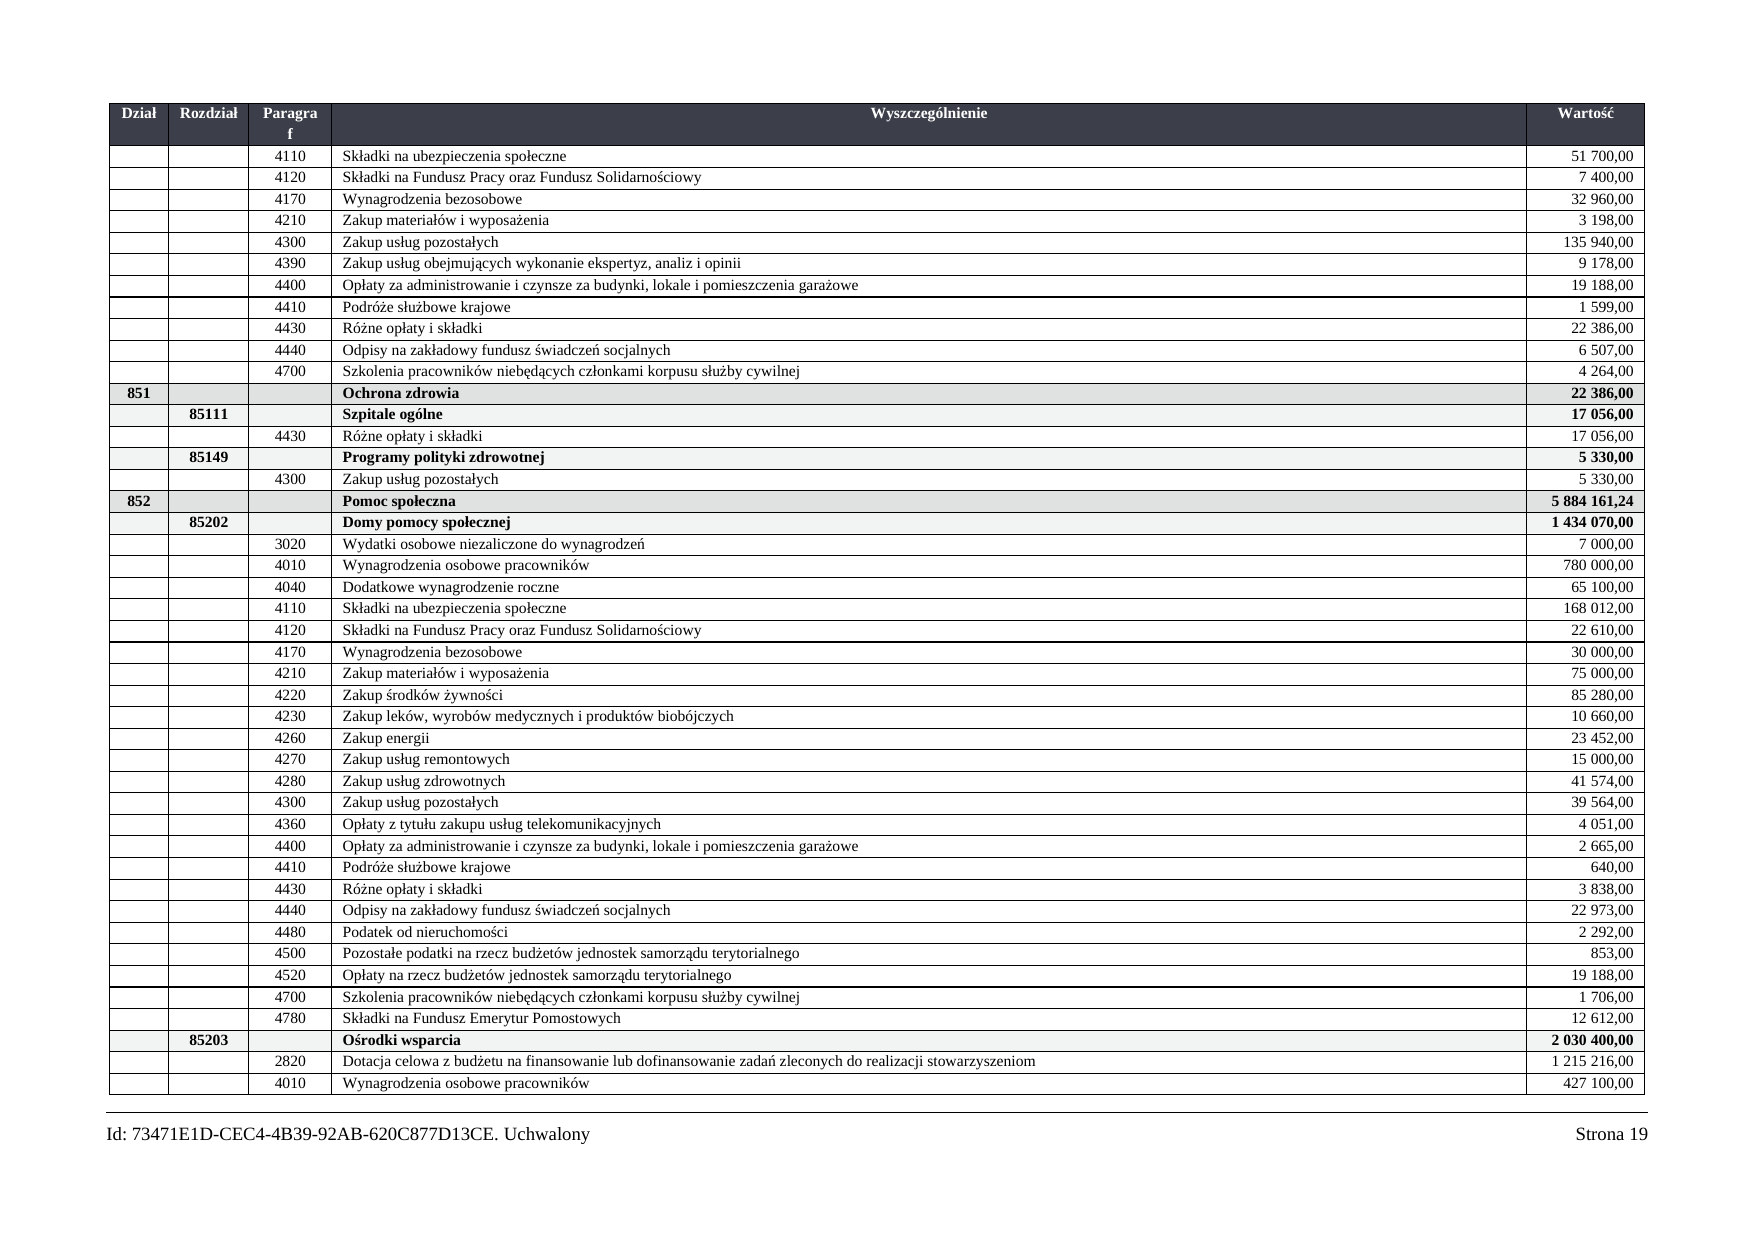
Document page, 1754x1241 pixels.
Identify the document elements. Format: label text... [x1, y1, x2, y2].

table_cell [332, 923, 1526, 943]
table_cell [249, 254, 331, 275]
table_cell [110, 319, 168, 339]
table_header Wyszczególnienie [332, 104, 1526, 145]
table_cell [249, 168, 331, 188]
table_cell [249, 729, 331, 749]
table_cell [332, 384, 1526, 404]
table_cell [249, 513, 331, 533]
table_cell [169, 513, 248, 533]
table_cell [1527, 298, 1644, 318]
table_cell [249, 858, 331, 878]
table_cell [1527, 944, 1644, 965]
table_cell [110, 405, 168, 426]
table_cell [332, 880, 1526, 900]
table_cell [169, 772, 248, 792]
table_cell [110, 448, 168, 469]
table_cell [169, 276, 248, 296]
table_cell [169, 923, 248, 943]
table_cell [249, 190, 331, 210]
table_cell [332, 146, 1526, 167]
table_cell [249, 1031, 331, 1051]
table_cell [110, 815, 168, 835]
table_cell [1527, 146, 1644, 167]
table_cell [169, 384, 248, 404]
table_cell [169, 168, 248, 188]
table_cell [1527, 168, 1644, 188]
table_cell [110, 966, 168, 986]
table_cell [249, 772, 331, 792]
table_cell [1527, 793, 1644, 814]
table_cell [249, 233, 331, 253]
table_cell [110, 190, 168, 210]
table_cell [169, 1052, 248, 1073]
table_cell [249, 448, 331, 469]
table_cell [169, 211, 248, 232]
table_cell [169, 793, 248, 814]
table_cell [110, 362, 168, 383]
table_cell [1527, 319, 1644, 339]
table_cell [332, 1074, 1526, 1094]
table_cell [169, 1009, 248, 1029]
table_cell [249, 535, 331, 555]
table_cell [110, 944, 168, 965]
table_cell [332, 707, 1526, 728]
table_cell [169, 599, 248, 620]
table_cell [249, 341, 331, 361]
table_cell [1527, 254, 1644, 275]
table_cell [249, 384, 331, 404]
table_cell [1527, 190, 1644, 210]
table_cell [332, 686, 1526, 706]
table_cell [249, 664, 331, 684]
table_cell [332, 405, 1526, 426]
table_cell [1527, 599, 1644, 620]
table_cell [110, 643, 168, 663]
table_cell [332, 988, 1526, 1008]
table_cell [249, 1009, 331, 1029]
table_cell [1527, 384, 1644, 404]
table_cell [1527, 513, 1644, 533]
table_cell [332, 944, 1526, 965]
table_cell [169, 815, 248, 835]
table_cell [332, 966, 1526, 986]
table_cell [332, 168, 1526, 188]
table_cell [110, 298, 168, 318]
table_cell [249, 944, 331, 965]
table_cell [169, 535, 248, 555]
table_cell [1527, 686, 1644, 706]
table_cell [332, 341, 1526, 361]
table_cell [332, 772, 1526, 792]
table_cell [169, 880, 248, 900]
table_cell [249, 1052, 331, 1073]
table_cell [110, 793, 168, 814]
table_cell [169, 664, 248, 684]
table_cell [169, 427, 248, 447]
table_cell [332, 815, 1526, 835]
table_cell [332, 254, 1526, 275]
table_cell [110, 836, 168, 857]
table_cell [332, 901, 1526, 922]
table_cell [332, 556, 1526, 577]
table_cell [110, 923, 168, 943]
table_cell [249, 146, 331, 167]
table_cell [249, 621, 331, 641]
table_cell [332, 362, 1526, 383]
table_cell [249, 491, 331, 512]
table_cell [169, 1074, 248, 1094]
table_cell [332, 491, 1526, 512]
table_header Wartość [1527, 104, 1644, 145]
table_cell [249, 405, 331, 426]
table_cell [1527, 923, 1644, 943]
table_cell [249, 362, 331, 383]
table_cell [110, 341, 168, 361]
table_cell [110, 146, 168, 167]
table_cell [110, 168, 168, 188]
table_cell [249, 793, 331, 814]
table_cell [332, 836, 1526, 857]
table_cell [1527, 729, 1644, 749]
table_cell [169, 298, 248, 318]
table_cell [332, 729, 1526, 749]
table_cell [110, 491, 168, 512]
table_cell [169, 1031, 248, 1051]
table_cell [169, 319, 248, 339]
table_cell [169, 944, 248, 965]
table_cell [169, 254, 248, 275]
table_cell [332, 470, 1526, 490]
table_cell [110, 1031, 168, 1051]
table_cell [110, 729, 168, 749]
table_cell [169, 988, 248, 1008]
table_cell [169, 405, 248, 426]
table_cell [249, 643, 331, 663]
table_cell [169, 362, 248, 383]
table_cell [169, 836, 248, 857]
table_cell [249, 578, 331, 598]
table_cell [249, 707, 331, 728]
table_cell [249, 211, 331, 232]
table_header Rozdział [169, 104, 248, 145]
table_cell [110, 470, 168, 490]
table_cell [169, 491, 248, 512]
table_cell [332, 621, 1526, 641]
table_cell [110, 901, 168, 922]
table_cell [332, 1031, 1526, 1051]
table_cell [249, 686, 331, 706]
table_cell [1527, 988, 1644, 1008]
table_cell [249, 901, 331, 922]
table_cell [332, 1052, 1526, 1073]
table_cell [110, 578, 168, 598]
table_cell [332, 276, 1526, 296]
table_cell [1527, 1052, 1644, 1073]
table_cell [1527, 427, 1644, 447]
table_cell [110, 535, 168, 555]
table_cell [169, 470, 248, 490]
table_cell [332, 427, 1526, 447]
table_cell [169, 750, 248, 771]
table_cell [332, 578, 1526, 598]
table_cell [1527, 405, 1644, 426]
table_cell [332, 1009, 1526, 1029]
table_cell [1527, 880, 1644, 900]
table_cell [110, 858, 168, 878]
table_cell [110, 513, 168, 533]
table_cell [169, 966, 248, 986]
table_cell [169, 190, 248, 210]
table_header Paragraf [249, 104, 331, 145]
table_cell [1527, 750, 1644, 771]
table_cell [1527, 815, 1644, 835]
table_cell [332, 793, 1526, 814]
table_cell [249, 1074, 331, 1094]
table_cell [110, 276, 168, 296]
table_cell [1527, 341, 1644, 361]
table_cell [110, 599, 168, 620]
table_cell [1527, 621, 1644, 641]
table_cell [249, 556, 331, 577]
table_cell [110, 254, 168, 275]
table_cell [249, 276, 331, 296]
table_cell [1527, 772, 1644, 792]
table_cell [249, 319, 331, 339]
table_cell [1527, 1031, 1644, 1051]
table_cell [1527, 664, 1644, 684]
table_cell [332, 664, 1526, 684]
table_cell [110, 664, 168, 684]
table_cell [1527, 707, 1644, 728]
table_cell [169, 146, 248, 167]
table_header Dział [110, 104, 168, 145]
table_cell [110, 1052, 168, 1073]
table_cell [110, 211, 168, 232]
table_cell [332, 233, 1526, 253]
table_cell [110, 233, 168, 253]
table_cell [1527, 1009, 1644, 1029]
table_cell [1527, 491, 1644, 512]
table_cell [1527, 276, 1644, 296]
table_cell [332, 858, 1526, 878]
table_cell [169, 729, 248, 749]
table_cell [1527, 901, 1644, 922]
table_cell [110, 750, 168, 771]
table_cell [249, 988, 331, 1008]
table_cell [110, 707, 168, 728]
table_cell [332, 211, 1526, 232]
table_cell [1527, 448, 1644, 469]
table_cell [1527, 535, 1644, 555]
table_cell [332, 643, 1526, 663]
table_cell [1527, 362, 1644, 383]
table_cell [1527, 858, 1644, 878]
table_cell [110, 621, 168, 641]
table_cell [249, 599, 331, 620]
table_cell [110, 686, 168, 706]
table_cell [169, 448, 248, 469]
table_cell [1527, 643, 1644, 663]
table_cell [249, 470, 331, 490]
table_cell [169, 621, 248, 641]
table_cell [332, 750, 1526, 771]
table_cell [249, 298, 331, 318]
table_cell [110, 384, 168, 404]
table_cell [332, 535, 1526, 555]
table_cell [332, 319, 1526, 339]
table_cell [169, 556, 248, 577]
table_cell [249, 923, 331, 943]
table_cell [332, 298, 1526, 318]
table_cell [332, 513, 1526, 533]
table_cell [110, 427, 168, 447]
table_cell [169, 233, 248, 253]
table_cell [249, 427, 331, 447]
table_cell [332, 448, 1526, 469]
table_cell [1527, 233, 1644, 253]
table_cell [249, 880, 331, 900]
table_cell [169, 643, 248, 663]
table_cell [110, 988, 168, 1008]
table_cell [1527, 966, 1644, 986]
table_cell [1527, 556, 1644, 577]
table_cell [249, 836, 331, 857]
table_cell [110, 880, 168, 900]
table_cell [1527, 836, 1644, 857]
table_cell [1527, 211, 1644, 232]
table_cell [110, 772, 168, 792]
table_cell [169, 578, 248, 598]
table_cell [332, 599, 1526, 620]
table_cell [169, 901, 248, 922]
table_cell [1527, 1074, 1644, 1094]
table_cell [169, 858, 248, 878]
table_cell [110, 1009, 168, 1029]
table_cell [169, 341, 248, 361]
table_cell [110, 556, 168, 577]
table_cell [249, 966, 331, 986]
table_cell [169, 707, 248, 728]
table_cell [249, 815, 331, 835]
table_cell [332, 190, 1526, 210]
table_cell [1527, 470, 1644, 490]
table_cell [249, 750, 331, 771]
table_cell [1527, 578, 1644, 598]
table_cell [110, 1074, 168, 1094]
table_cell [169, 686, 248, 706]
